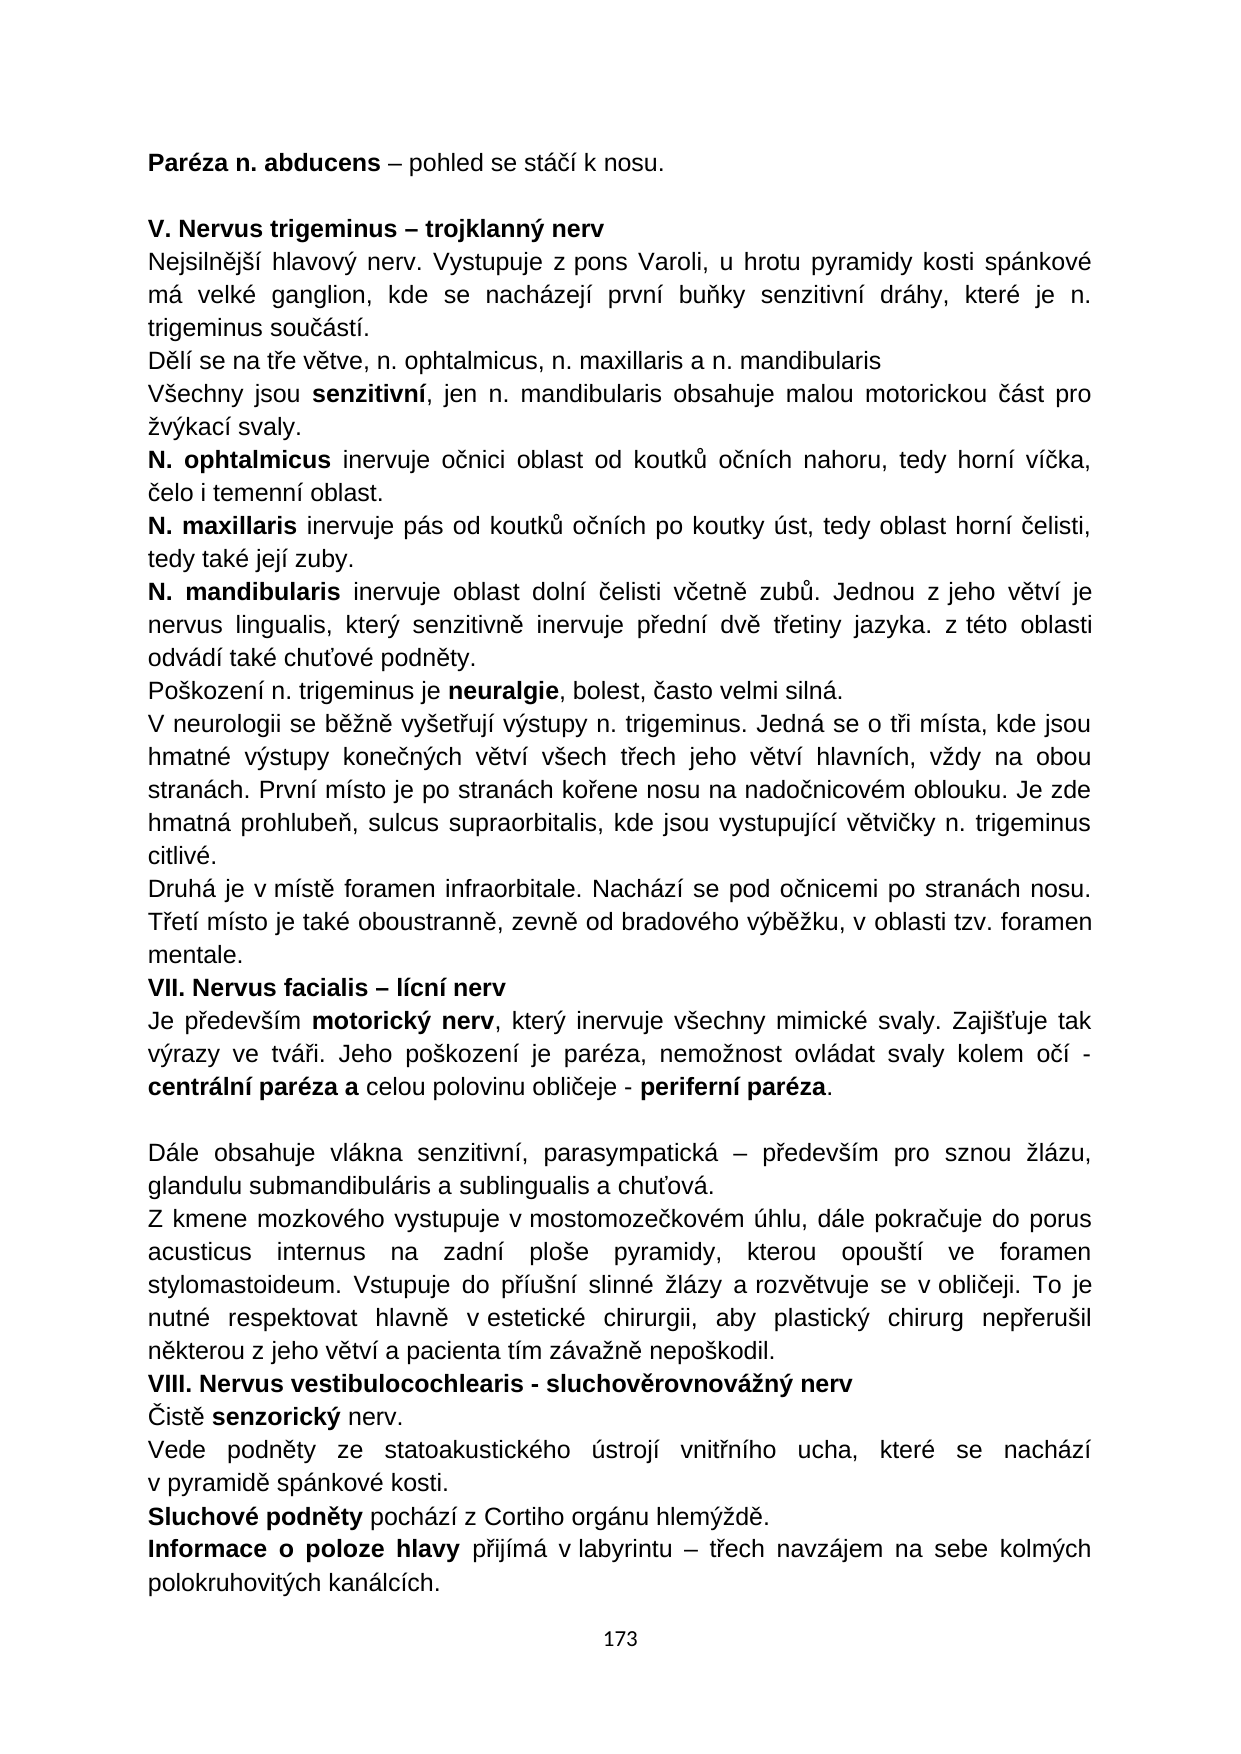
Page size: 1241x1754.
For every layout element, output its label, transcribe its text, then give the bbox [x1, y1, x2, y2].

text Z kmene mozkového vystupuje v mostomozečkovém úhlu, dále pokračuje do porus acusticus internus na zadní ploše pyramidy, kterou opouští ve foramen stylomastoideum. Vstupuje do příušní slinné žlázy a rozvětvuje se v obličeji. To je nutné respektovat hlavně v estetické chirurgii, aby plastický chirurg nepřerušil některou z jeho větví a pacienta tím závažně nepoškodil. [148, 1204, 1093, 1365]
text Je především motorický nerv, který inervuje všechny mimické svaly. Zajišťuje tak výrazy ve tváři. Jeho poškození je paréza, nemožnost ovládat svaly kolem očí - centrální paréza a celou polovinu obličeje - periferní paréza. [148, 1006, 1093, 1101]
text Vede podněty ze statoakustického ústrojí vnitřního ucha, které se nachází v pyramidě spánkové kosti. [148, 1435, 1093, 1497]
text V. Nervus trigeminus – trojklanný nerv [148, 214, 1093, 242]
text VIII. Nervus vestibulocochlearis - sluchověrovnovážný nerv [148, 1369, 1093, 1398]
text Čistě senzorický nerv. [148, 1402, 1093, 1431]
text N. mandibularis inervuje oblast dolní čelisti včetně zubů. Jednou z jeho větví je nervus lingualis, který senzitivně inervuje přední dvě třetiny jazyka. z této oblasti odvádí také chuťové podněty. [148, 577, 1093, 672]
text Paréza n. abducens – pohled se stáčí k nosu. [148, 148, 1093, 176]
text N. ophtalmicus inervuje očnici oblast od koutků očních nahoru, tedy horní víčka, čelo i temenní oblast. [148, 445, 1093, 507]
text Dále obsahuje vlákna senzitivní, parasympatická – především pro sznou žlázu, glandulu submandibuláris a sublingualis a chuťová. [148, 1138, 1093, 1200]
text Nejsilnější hlavový nerv. Vystupuje z pons Varoli, u hrotu pyramidy kosti spánkové má velké ganglion, kde se nacházejí první buňky senzitivní dráhy, které je n. trigeminus součástí. [148, 247, 1093, 341]
text Sluchové podněty pochází z Cortiho orgánu hlemýždě. [148, 1501, 1093, 1530]
text VII. Nervus facialis – lícní nerv [148, 973, 1093, 1002]
text Poškození n. trigeminus je neuralgie, bolest, často velmi silná. [148, 676, 1093, 705]
text Dělí se na tře větve, n. ophtalmicus, n. maxillaris a n. mandibularis [148, 346, 1093, 374]
text Informace o poloze hlavy přijímá v labyrintu – třech navzájem na sebe kolmých polokruhovitých kanálcích. [148, 1534, 1093, 1596]
text N. maxillaris inervuje pás od koutků očních po koutky úst, tedy oblast horní čelisti, tedy také její zuby. [148, 511, 1093, 573]
text Všechny jsou senzitivní, jen n. mandibularis obsahuje malou motorickou část pro žvýkací svaly. [148, 379, 1093, 441]
text V neurologii se běžně vyšetřují výstupy n. trigeminus. Jedná se o tři místa, kde jsou hmatné výstupy konečných větví všech třech jeho větví hlavních, vždy na obou stranách. První místo je po stranách kořene nosu na nadočnicovém oblouku. Je zde hmatná prohlubeň, sulcus supraorbitalis, kde jsou vystupující větvičky n. trigeminus citlivé. [148, 709, 1093, 870]
text Druhá je v místě foramen infraorbitale. Nachází se pod očnicemi po stranách nosu. Třetí místo je také oboustranně, zevně od bradového výběžku, v oblasti tzv. foramen mentale. [148, 874, 1093, 969]
